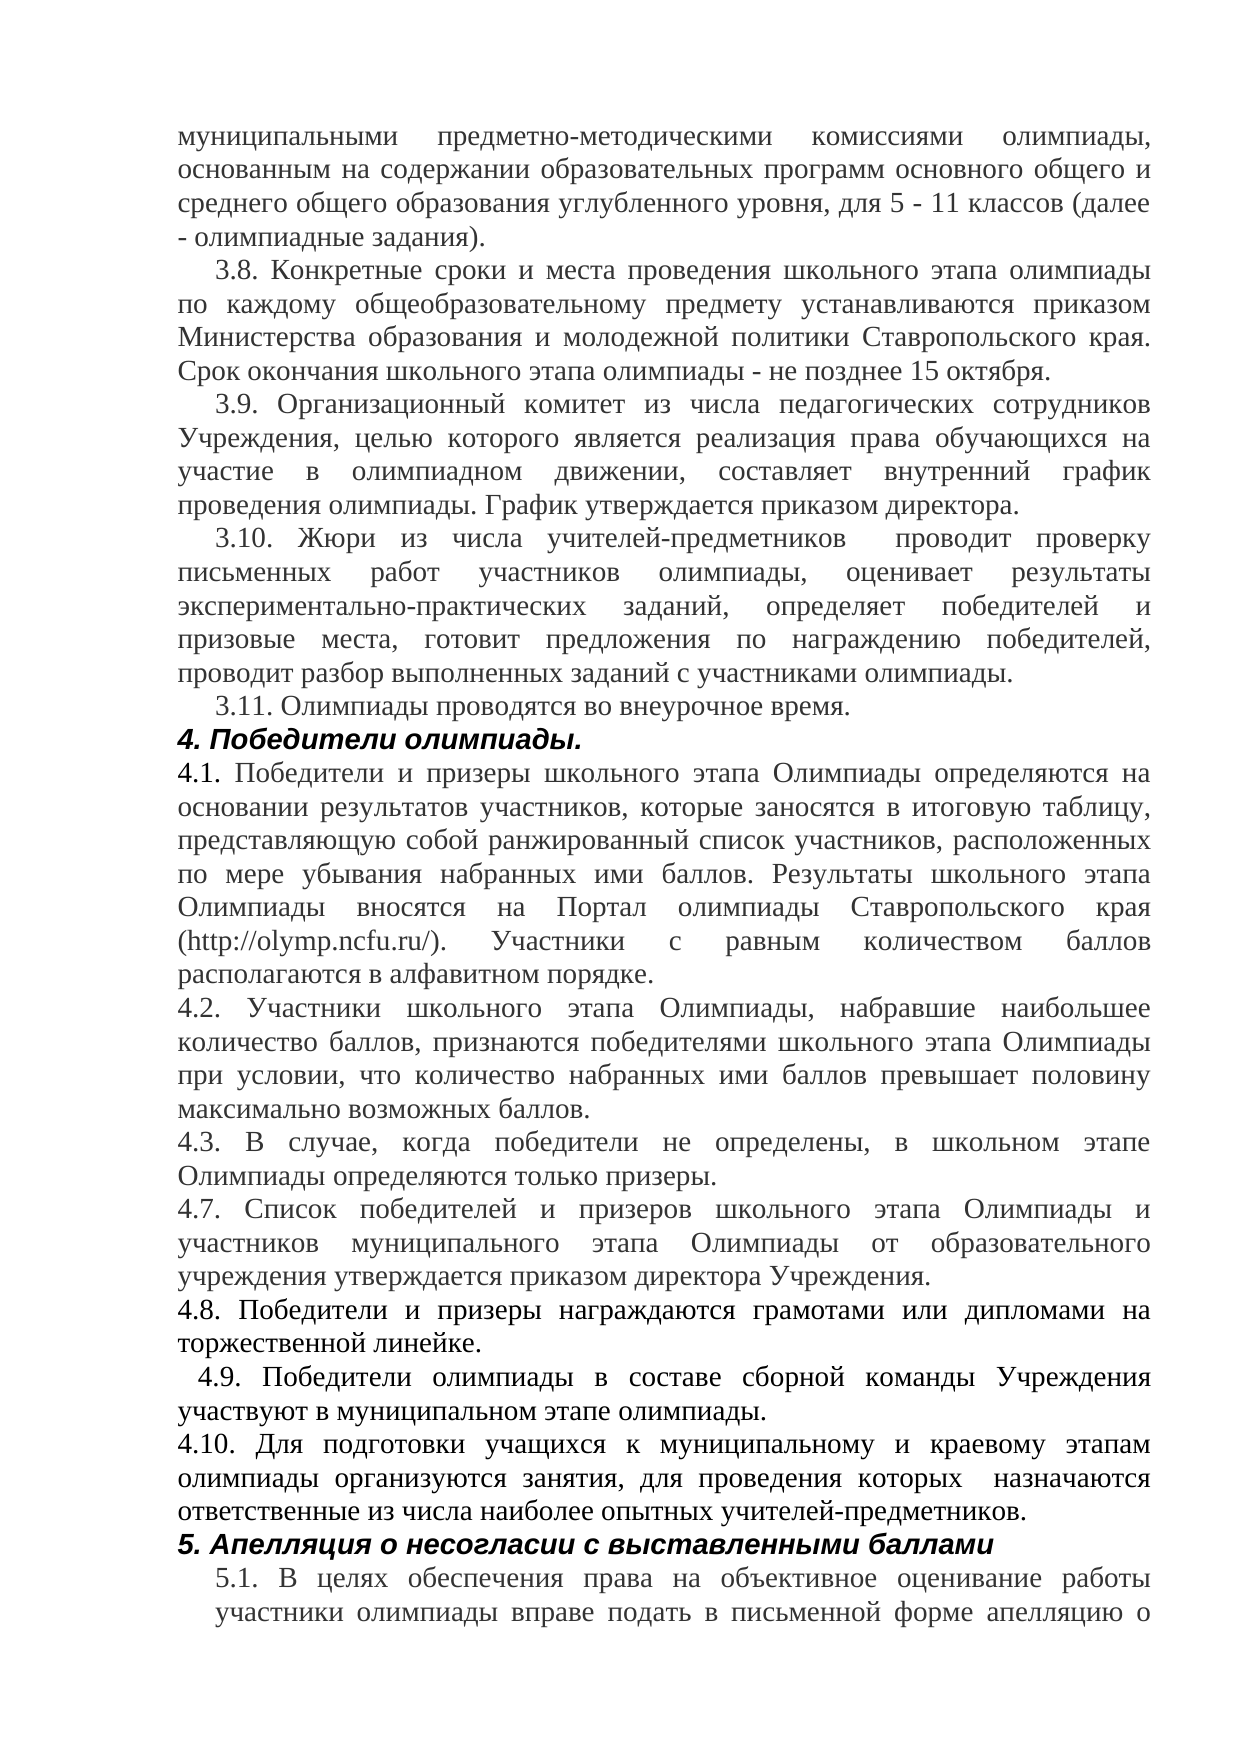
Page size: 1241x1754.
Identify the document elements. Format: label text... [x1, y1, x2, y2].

text 4.3. В случае, когда победители не определены, в школьном этапе Олимпиады определяются только призеры. [177, 1124, 1152, 1191]
text 4.10. Для подготовки учащихся к муниципальному и краевому этапам олимпиады организуются занятия, для проведения которых назначаются ответственные из числа наиболее опытных учителей-предметников. [177, 1426, 1152, 1527]
text 4. Победители олимпиады. [177, 722, 1152, 755]
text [215, 1560, 1152, 1627]
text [177, 118, 1152, 252]
text 4.7. Список победителей и призеров школьного этапа Олимпиады и участников муниципального этапа Олимпиады от образовательного учреждения утверждается приказом директора Учреждения. [177, 1191, 1152, 1292]
text 4.8. Победители и призеры награждаются грамотами или дипломами на торжественной линейке. [177, 1292, 1152, 1359]
text 3.9. Организационный комитет из числа педагогических сотрудников Учреждения, целью которого является реализация права обучающихся на участие в олимпиадном движении, составляет внутренний график проведения олимпиады. График утверждается приказом директора. [177, 386, 1152, 521]
text 4.2. Участники школьного этапа Олимпиады, набравшие наибольшее количество баллов, признаются победителями школьного этапа Олимпиады при условии, что количество набранных ими баллов превышает половину максимально возможных баллов. [177, 990, 1152, 1124]
text 5. Апелляция о несогласии с выставленными баллами [177, 1527, 1152, 1560]
text 3.8. Конкретные сроки и места проведения школьного этапа олимпиады по каждому общеобразовательному предмету устанавливаются приказом Министерства образования и молодежной политики Ставропольского края. Срок окончания школьного этапа олимпиады - не позднее 15 октября. [177, 252, 1152, 386]
text 4.9. Победители олимпиады в составе сборной команды Учреждения участвуют в муниципальном этапе олимпиады. [177, 1359, 1152, 1426]
text 3.10. Жюри из числа учителей-предметников проводит проверку письменных работ участников олимпиады, оценивает результаты экспериментально-практических заданий, определяет победителей и призовые места, готовит предложения по награждению победителей, проводит разбор выполненных заданий с участниками олимпиады. [177, 521, 1152, 688]
text 3.11. Олимпиады проводятся во внеурочное время. [177, 688, 1152, 722]
text 4.1. Победители и призеры школьного этапа Олимпиады определяются на основании результатов участников, которые заносятся в итоговую таблицу, представляющую собой ранжированный список участников, расположенных по мере убывания набранных ими баллов. Результаты школьного этапа Олимпиады вносятся на Портал олимпиады Ставропольского края (http://olymp.ncfu.ru/). Участники с равным количеством баллов располагаются в алфавитном порядке. [177, 755, 1152, 990]
